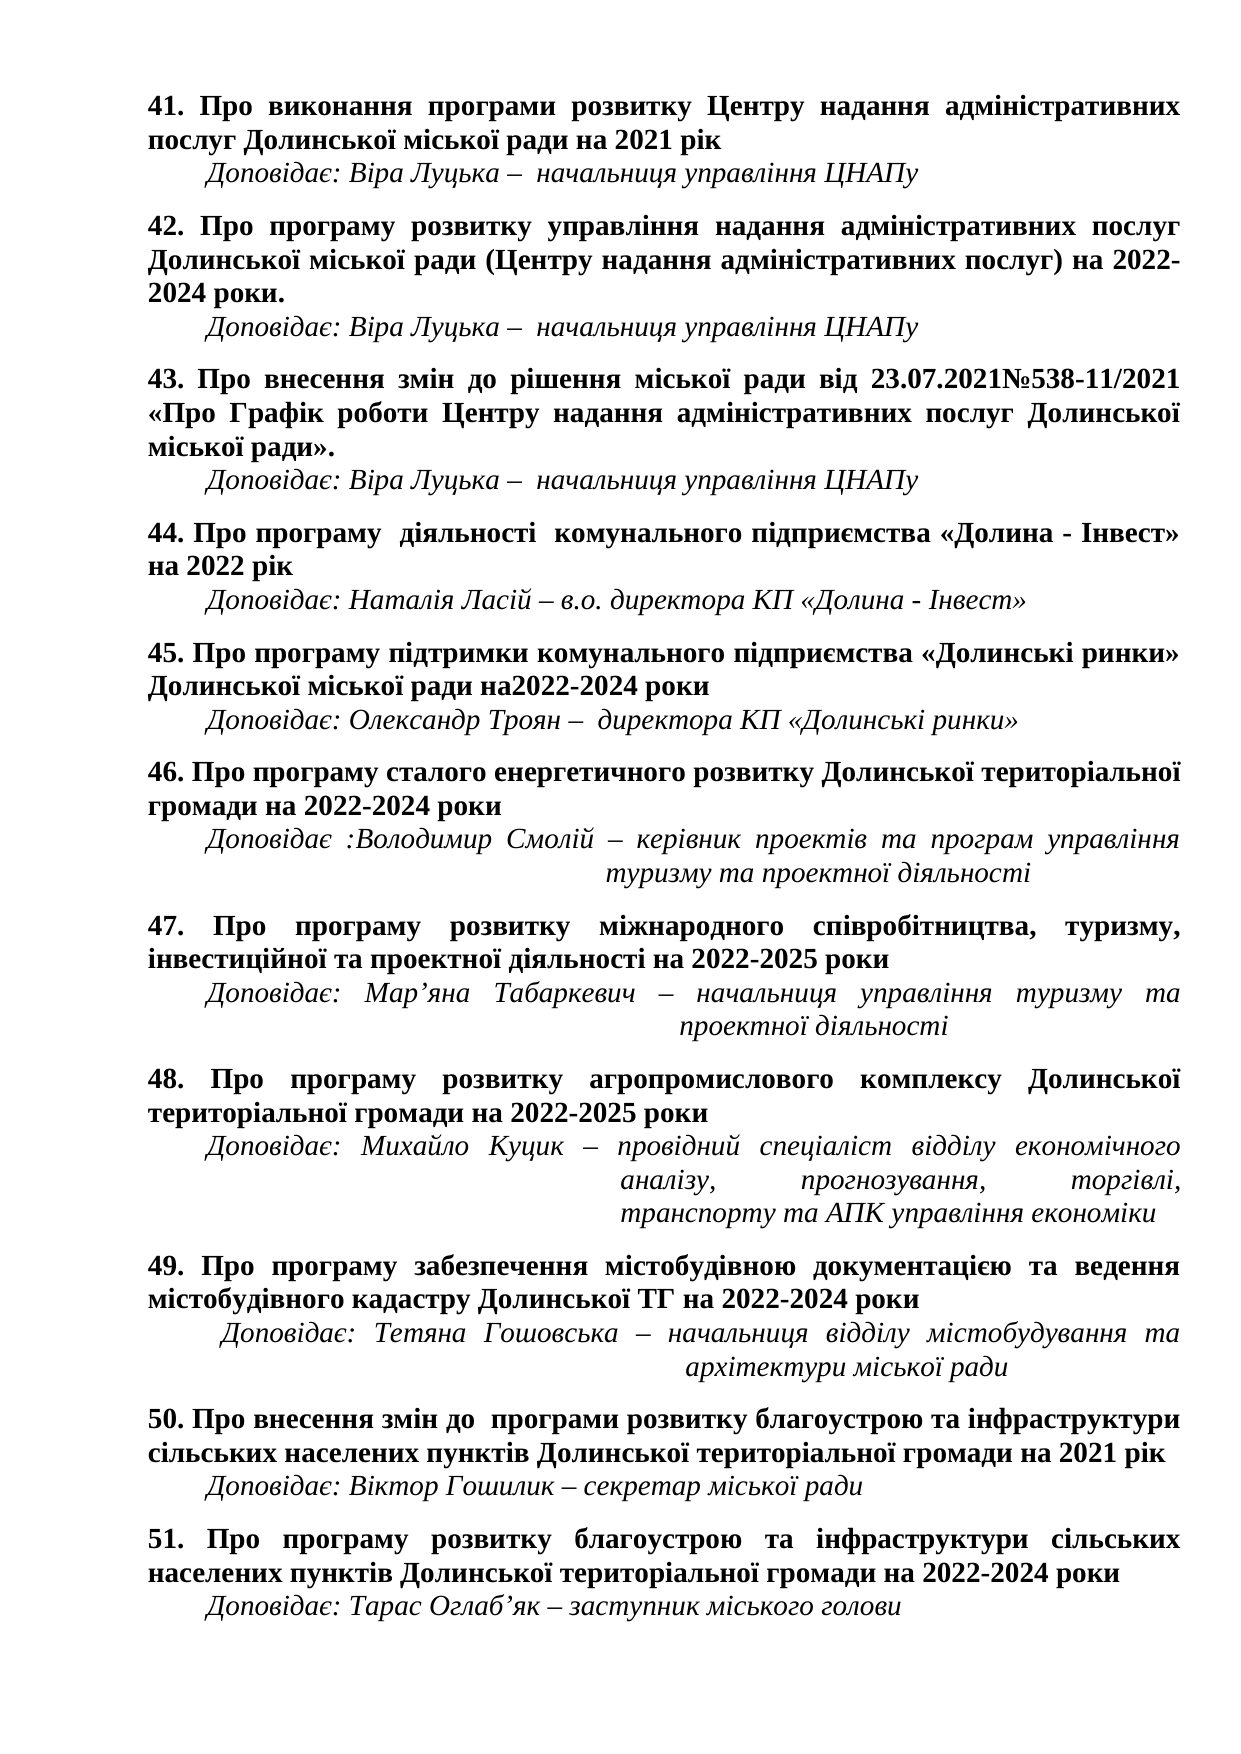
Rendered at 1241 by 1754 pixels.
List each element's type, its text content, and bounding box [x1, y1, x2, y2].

text Доповідає: Тетяна Гошовська – начальниця відділу містобудування та архітектури міської ради [221, 1315, 1181, 1382]
text Доповідає: Михайло Куцик – провідний спеціаліст відділу економічного аналізу, прогнозування, торгівлі, транспорту та АПК управління економіки [207, 1128, 1181, 1229]
text 45. Про програму підтримки комунального підприємства «Долинські ринки» Долинської міської ради на2022-2024 роки [148, 635, 1181, 702]
text Доповідає: Віра Луцька – начальниця управління ЦНАПу [148, 156, 1181, 189]
text 51. Про програму розвитку благоустрою та інфраструктури сільських населених пунктів Долинської територіальної громади на 2022-2024 роки [148, 1521, 1181, 1588]
text 41. Про виконання програми розвитку Центру надання адміністративних послуг Долинської міської ради на 2021 рік [148, 88, 1181, 156]
text Доповідає: Віктор Гошилик – секретар міської ради [148, 1468, 1181, 1502]
text Доповідає: Тарас Оглаб’як – заступник міського голови [148, 1588, 1181, 1622]
text 50. Про внесення змін до програми розвитку благоустрою та інфраструктури сільських населених пунктів Долинської територіальної громади на 2021 рік [148, 1401, 1181, 1468]
text 46. Про програму сталого енергетичного розвитку Долинської територіальної громади на 2022-2024 роки [148, 754, 1181, 822]
text 42. Про програму розвитку управління надання адміністративних послуг Долинської міської ради (Центру надання адміністративних послуг) на 2022-2024 роки. [148, 208, 1181, 309]
text 48. Про програму розвитку агропромислового комплексу Долинської територіальної громади на 2022-2025 роки [148, 1061, 1181, 1128]
text Доповідає :Володимир Смолій – керівник проектів та програм управління туризму та проектної діяльності [207, 822, 1181, 889]
text Доповідає: Наталія Ласій – в.о. директора КП «Долина - Інвест» [148, 582, 1181, 616]
text Доповідає: Мар’яна Табаркевич – начальниця управління туризму та проектної діяльності [207, 975, 1181, 1042]
text 47. Про програму розвитку міжнародного співробітництва, туризму, інвестиційної та проектної діяльності на 2022-2025 роки [148, 908, 1181, 975]
text Доповідає: Віра Луцька – начальниця управління ЦНАПу [148, 309, 1181, 342]
text Доповідає: Віра Луцька – начальниця управління ЦНАПу [148, 462, 1181, 496]
text 44. Про програму діяльності комунального підприємства «Долина - Інвест» на 2022 рік [148, 515, 1181, 582]
text 43. Про внесення змін до рішення міської ради від 23.07.2021№538-11/2021 «Про Графік роботи Центру надання адміністративних послуг Долинської міської ради». [148, 362, 1181, 462]
subtitle 49. Про програму забезпечення містобудівною документацією та ведення містобудівного кадастру Долинської ТГ на 2022-2024 роки [148, 1248, 1181, 1315]
text Доповідає: Олександр Троян – директора КП «Долинські ринки» [148, 702, 1181, 735]
